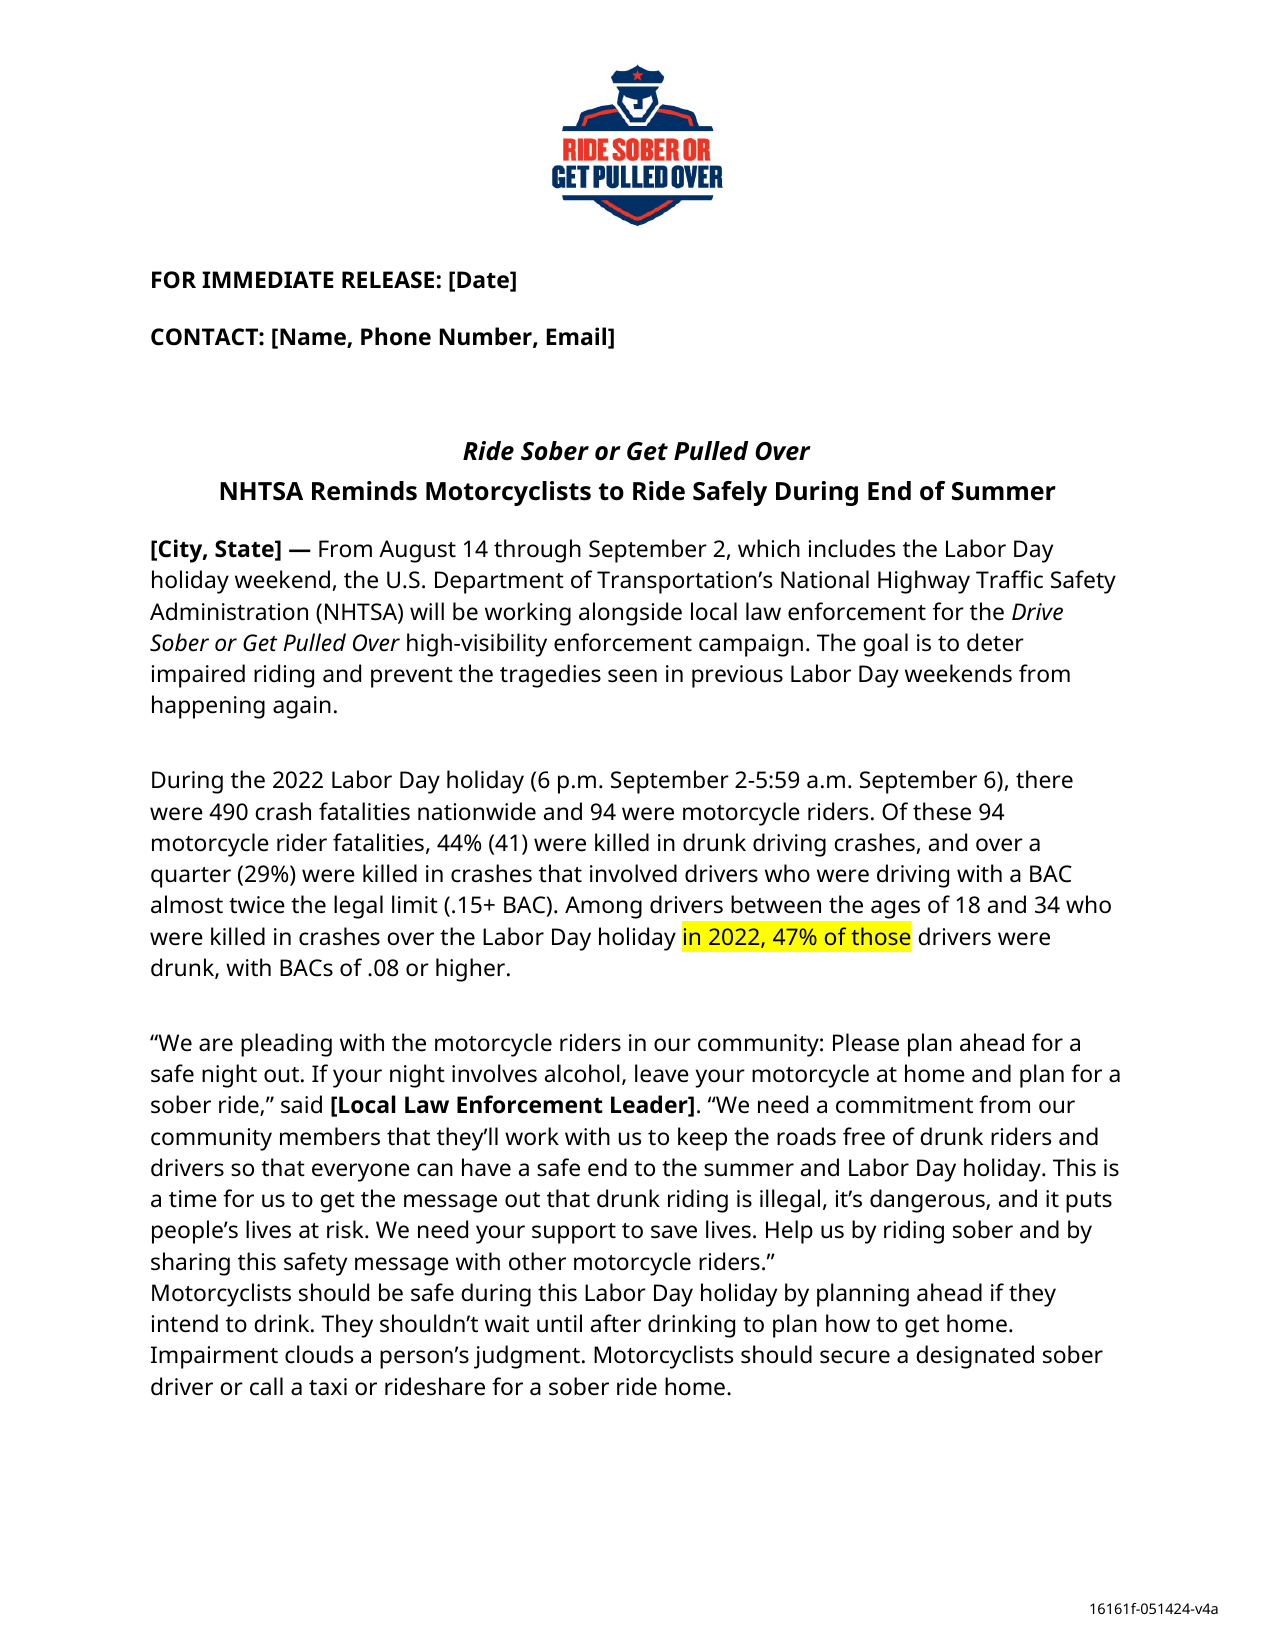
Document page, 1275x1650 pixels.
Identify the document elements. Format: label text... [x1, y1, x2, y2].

text [City, State] — From August 14 through September 2, which includes the Labor Day holiday weekend, the U.S. Department of Transportation’s National Highway Traffic Safety Administration (NHTSA) will be working alongside local law enforcement for the Drive Sober or Get Pulled Over high-visibility enforcement campaign. The goal is to deter impaired riding and prevent the tragedies seen in previous Labor Day weekends from happening again. [150, 533, 1125, 721]
text FOR IMMEDIATE RELEASE: [Date] [150, 264, 1125, 295]
text CONTACT: [Name, Phone Number, Email] [150, 321, 1125, 352]
text During the 2022 Labor Day holiday (6 p.m. September 2-5:59 a.m. September 6), there were 490 crash fatalities nationwide and 94 were motorcycle riders. Of these 94 motorcycle rider fatalities, 44% (41) were killed in drunk driving crashes, and over a quarter (29%) were killed in crashes that involved drivers who were driving with a BAC almost twice the legal limit (.15+ BAC). Among drivers between the ages of 18 and 34 who were killed in crashes over the Labor Day holiday in 2022, 47% of those drivers were drunk, with BACs of .08 or higher. [150, 764, 1125, 983]
picture [542, 60, 733, 233]
text Motorcyclists should be safe during this Labor Day holiday by planning ahead if they intend to drink. They shouldn’t wait until after drinking to plan how to get home. Impairment clouds a person’s judgment. Motorcyclists should secure a designated sober driver or call a taxi or rideshare for a sober ride home. [150, 1277, 1125, 1402]
text “We are pleading with the motorcycle riders in our community: Please plan ahead for a safe night out. If your night involves alcohol, leave your motorcycle at home and plan for a sober ride,” said [Local Law Enforcement Leader]. “We need a commitment from our community members that they’ll work with us to keep the roads free of drunk riders and drivers so that everyone can have a safe end to the summer and Labor Day holiday. This is a time for us to get the message out that drunk riding is illegal, it’s dangerous, and it puts people’s lives at risk. We need your support to save lives. Help us by riding sober and by sharing this safety message with other motorcycle riders.” [150, 1027, 1125, 1277]
text Ride Sober or Get Pulled Over NHTSA Reminds Motorcyclists to Ride Safely During End of Summer [150, 434, 1125, 507]
